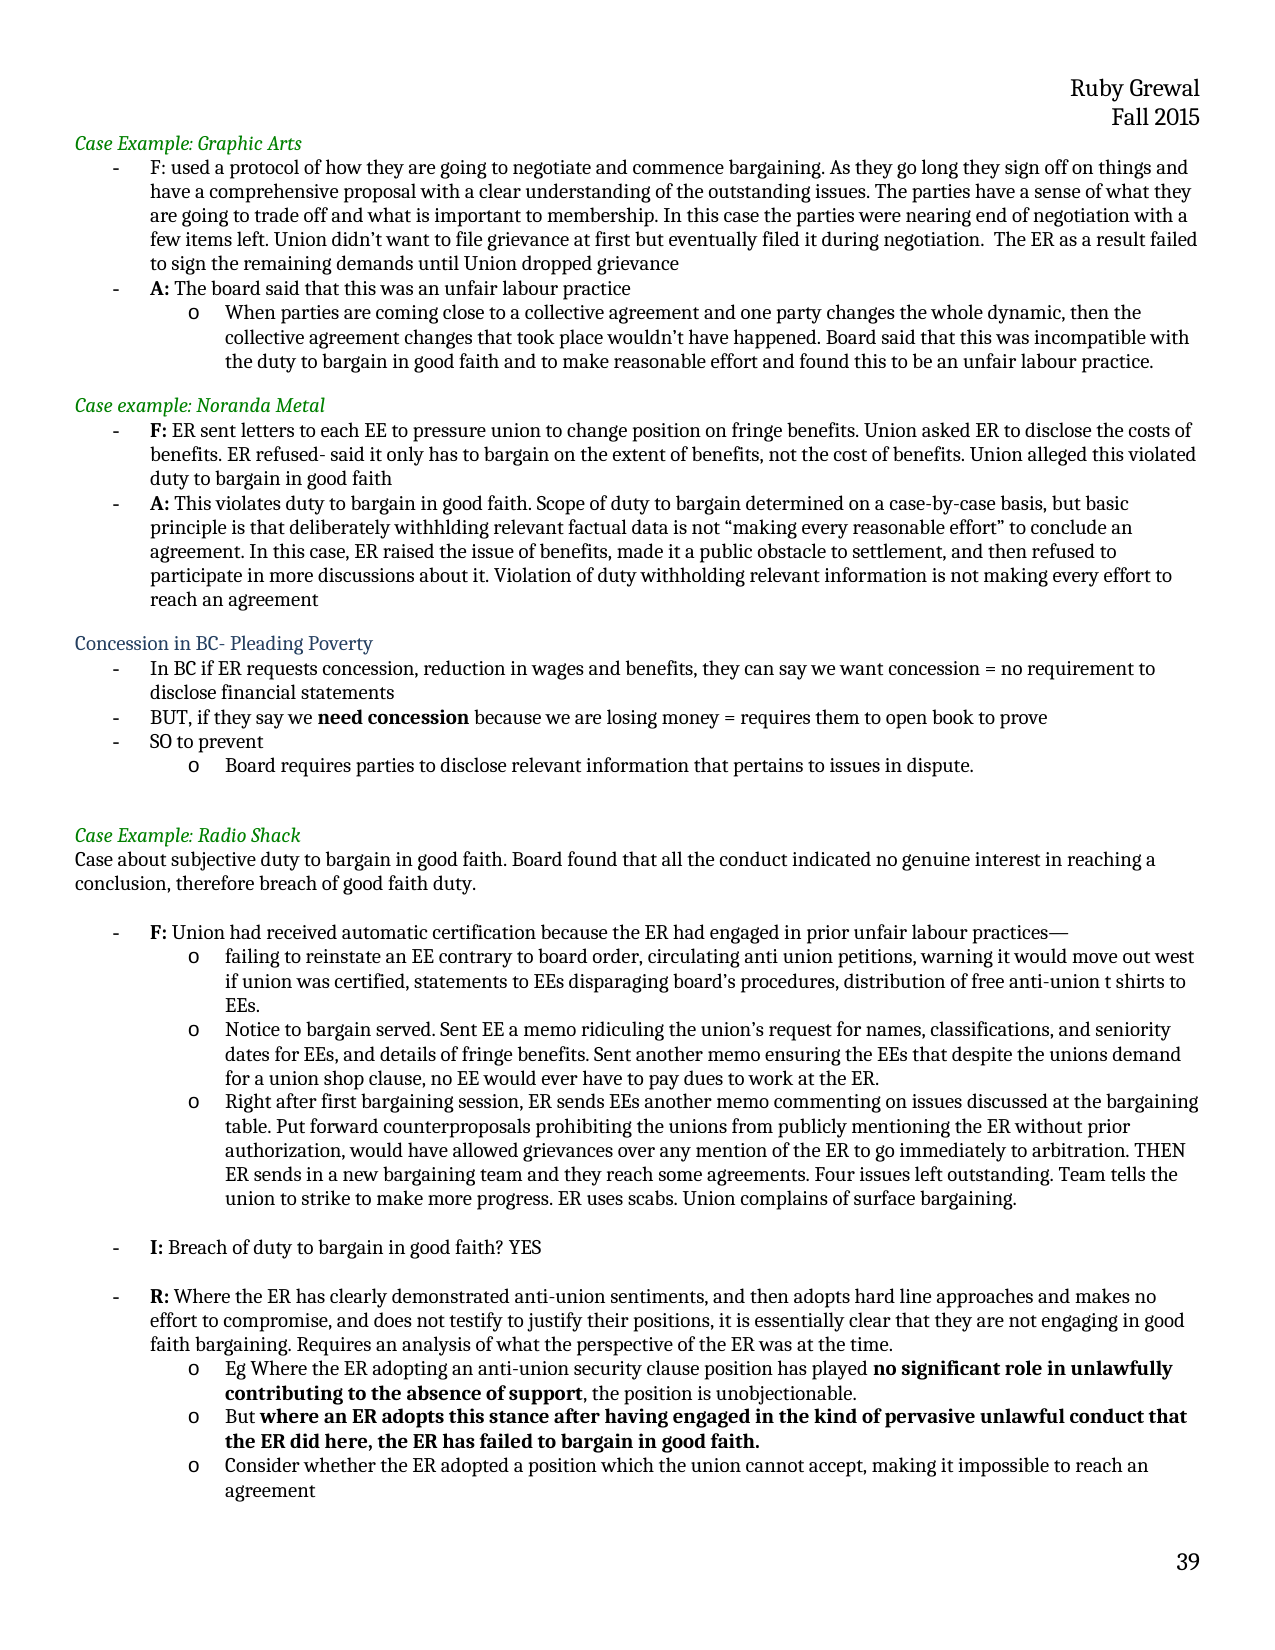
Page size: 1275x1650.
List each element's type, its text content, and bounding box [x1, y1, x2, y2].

list F: used a protocol of how they are going to negotiate and commence bargaining. As they go long they sign off on things and have a comprehensive proposal with a clear understanding of the outstanding issues. The parties have a sense of what they are going to trade off and what is important to membership. In this case the parties were nearing end of negotiation with a few items left. Union didn’t want to file grievance at first but eventually filed it during negotiation. The ER as a result failed to sign the remaining demands until Union dropped grievance [112, 155, 1200, 276]
text Case about subjective duty to bargain in good faith. Board found that all the conduct indicated no genuine interest in reaching a conclusion, therefore breach of good faith duty. [75, 848, 1200, 896]
list But where an ER adopts this stance after having engaged in the kind of pervasive unlawful conduct that the ER did here, the ER has failed to bargain in good faith. [187, 1405, 1200, 1454]
subtitle Case Example: Graphic Arts [75, 131, 1200, 155]
list failing to reinstate an EE contrary to board order, circulating anti union petitions, warning it would move out west if union was certified, statements to EEs disparaging board’s procedures, distribution of free anti-union t shirts to EEs. [187, 944, 1200, 1017]
list A: This violates duty to bargain in good faith. Scope of duty to bargain determined on a case-by-case basis, but basic principle is that deliberately withhlding relevant factual data is not “making every reasonable effort” to conclude an agreement. In this case, ER raised the issue of benefits, made it a public obstacle to settlement, and then refused to participate in more discussions about it. Violation of duty withholding relevant information is not making every effort to reach an agreement [112, 491, 1200, 611]
list A: The board said that this was an unfair labour practice [112, 276, 1200, 300]
list Notice to bargain served. Sent EE a memo ridiculing the union’s request for names, classifications, and seniority dates for EEs, and details of fringe benefits. Sent another memo ensuring the EEs that despite the unions demand for a union shop clause, no EE would ever have to pay dues to work at the ER. [187, 1017, 1200, 1090]
list Consider whether the ER adopted a position which the union cannot accept, making it impossible to reach an agreement [187, 1454, 1200, 1503]
subtitle Concession in BC- Pleading Poverty [75, 632, 1200, 656]
list F: Union had received automatic certification because the ER had engaged in prior unfair labour practices— [112, 920, 1200, 944]
list Board requires parties to disclose relevant information that pertains to issues in dispute. [187, 754, 1200, 779]
subtitle Case example: Noranda Metal [75, 394, 1200, 418]
subtitle Case Example: Radio Shack [75, 824, 1200, 848]
list F: ER sent letters to each EE to pressure union to change position on fringe benefits. Union asked ER to disclose the costs of benefits. ER refused- said it only has to bargain on the extent of benefits, not the cost of benefits. Union alleged this violated duty to bargain in good faith [112, 418, 1200, 491]
list Eg Where the ER adopting an anti-union security clause position has played no significant role in unlawfully contributing to the absence of support, the position is unobjectionable. [187, 1356, 1200, 1405]
list BUT, if they say we need concession because we are losing money = requires them to open book to prove [112, 705, 1200, 729]
list In BC if ER requests concession, reduction in wages and benefits, they can say we want concession = no requirement to disclose financial statements [112, 656, 1200, 705]
list R: Where the ER has clearly demonstrated anti-union sentiments, and then adopts hard line approaches and makes no effort to compromise, and does not testify to justify their positions, it is essentially clear that they are not engaging in good faith bargaining. Requires an analysis of what the perspective of the ER was at the time. [112, 1284, 1200, 1356]
list SO to prevent [112, 729, 1200, 754]
list Right after first bargaining session, ER sends EEs another memo commenting on issues discussed at the bargaining table. Put forward counterproposals prohibiting the unions from publicly mentioning the ER without prior authorization, would have allowed grievances over any mention of the ER to go immediately to arbitration. THEN ER sends in a new bargaining team and they reach some agreements. Four issues left outstanding. Team tells the union to strike to make more progress. ER uses scabs. Union complains of surface bargaining. [187, 1090, 1200, 1211]
list When parties are coming close to a collective agreement and one party changes the whole dynamic, then the collective agreement changes that took place wouldn’t have happened. Board said that this was incompatible with the duty to bargain in good faith and to make reasonable effort and found this to be an unfair labour practice. [187, 300, 1200, 373]
list I: Breach of duty to bargain in good faith? YES [112, 1235, 1200, 1260]
